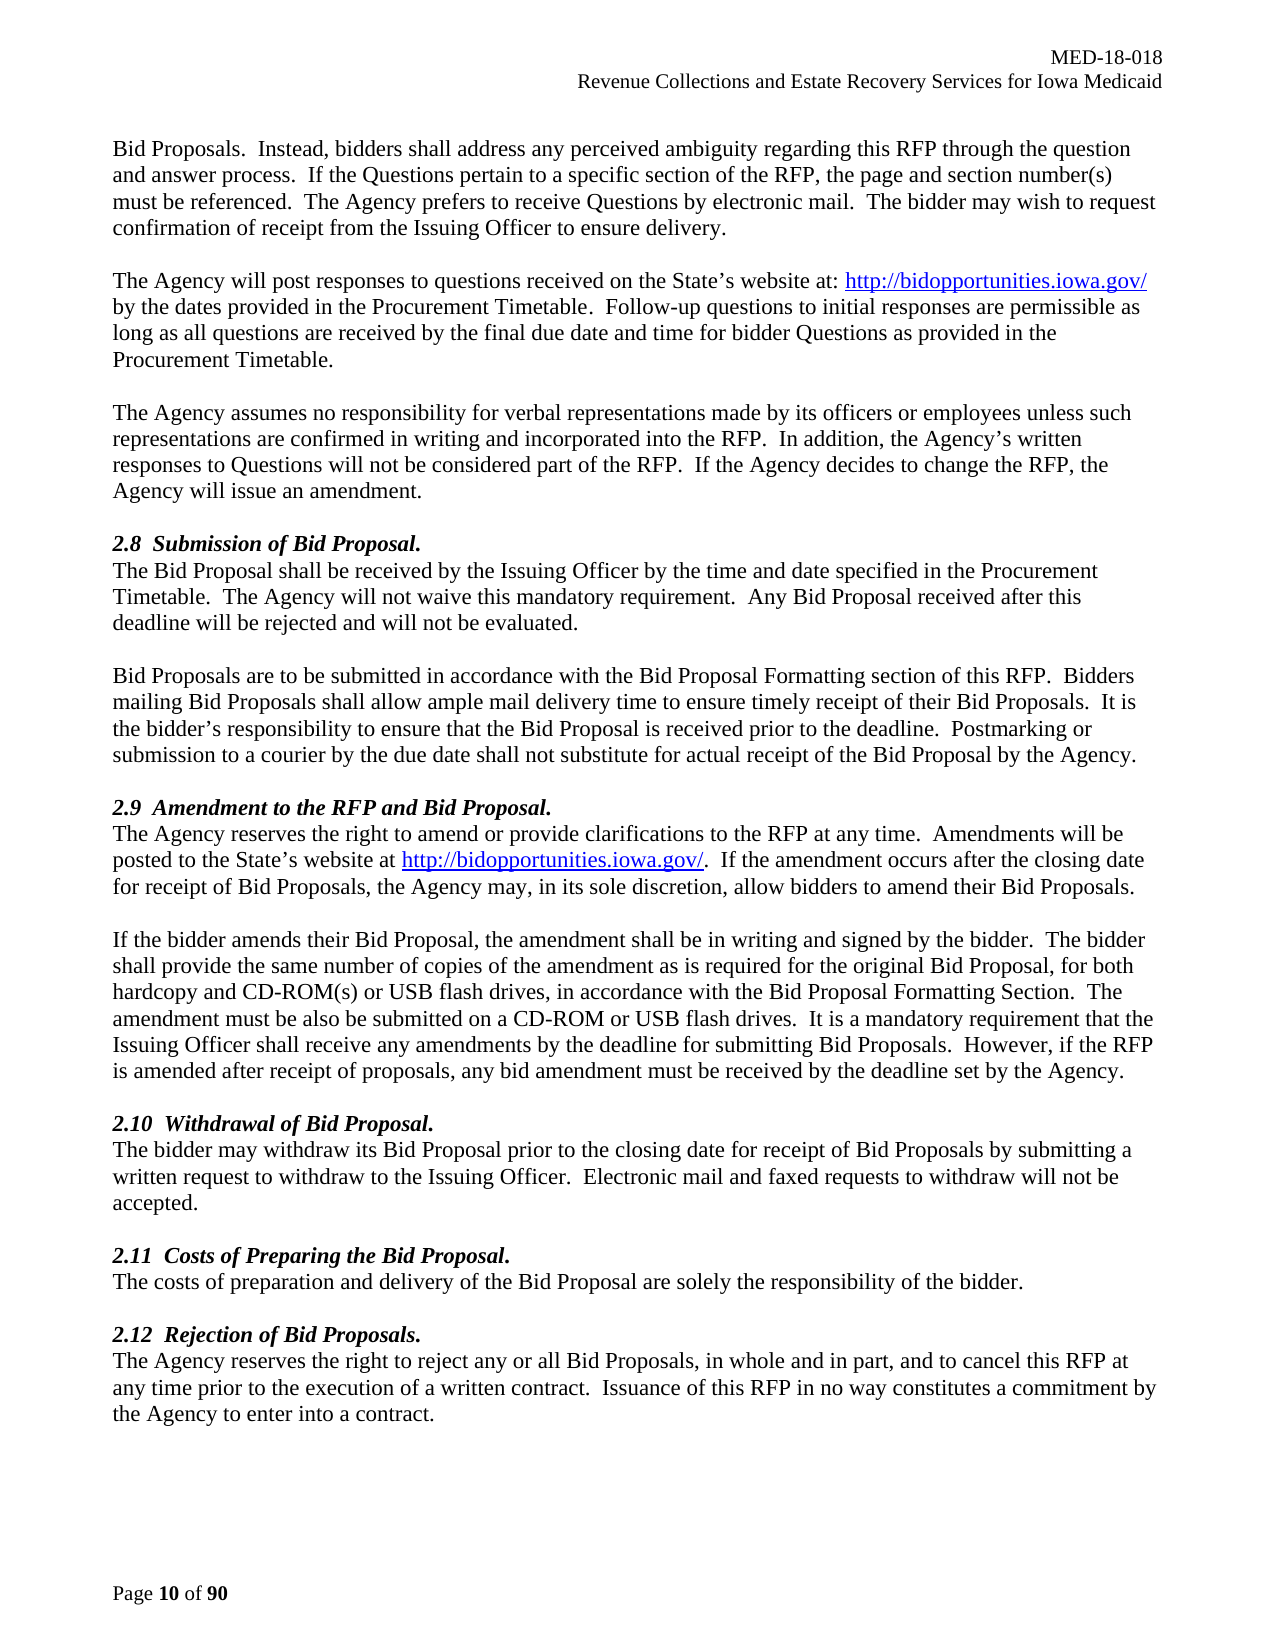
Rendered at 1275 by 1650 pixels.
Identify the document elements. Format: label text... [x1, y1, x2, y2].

text 2.12 Rejection of Bid Proposals. [112, 1321, 1162, 1347]
text The Agency reserves the right to reject any or all Bid Proposals, in whole and in part, and to cancel this RFP at any time prior to the execution of a written contract. Issuance of this RFP in no way constitutes a commitment by the Agency to enter into a contract. [112, 1347, 1162, 1426]
text The Agency will post responses to questions received on the State’s website at: http://bidopportunities.iowa.gov/ by the dates provided in the Procurement Timetable. Follow-up questions to initial responses are permissible as long as all questions are received by the final due date and time for bidder Questions as provided in the Procurement Timetable. [112, 267, 1162, 372]
text 2.8 Submission of Bid Proposal. [112, 530, 1162, 557]
text The Bid Proposal shall be received by the Issuing Officer by the time and date specified in the Procurement Timetable. The Agency will not waive this mandatory requirement. Any Bid Proposal received after this deadline will be rejected and will not be evaluated. [112, 557, 1162, 636]
text The Agency reserves the right to amend or provide clarifications to the RFP at any time. Amendments will be posted to the State’s website at http://bidopportunities.iowa.gov/. If the amendment occurs after the closing date for receipt of Bid Proposals, the Agency may, in its sole discretion, allow bidders to amend their Bid Proposals. [112, 820, 1162, 899]
text 2.10 Withdrawal of Bid Proposal. [112, 1110, 1162, 1136]
text The Agency assumes no responsibility for verbal representations made by its officers or employees unless such representations are confirmed in writing and incorporated into the RFP. In addition, the Agency’s written responses to Questions will not be considered part of the RFP. If the Agency decides to change the RFP, the Agency will issue an amendment. [112, 398, 1162, 504]
text The bidder may withdraw its Bid Proposal prior to the closing date for receipt of Bid Proposals by submitting a written request to withdraw to the Issuing Officer. Electronic mail and faxed requests to withdraw will not be accepted. [112, 1136, 1162, 1216]
text Bid Proposals are to be submitted in accordance with the Bid Proposal Formatting section of this RFP. Bidders mailing Bid Proposals shall allow ample mail delivery time to ensure timely receipt of their Bid Proposals. It is the bidder’s responsibility to ensure that the Bid Proposal is received prior to the deadline. Postmarking or submission to a courier by the due date shall not substitute for actual receipt of the Bid Proposal by the Agency. [112, 662, 1162, 767]
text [112, 135, 1162, 240]
text 2.11 Costs of Preparing the Bid Proposal. [112, 1242, 1162, 1268]
text If the bidder amends their Bid Proposal, the amendment shall be in writing and signed by the bidder. The bidder shall provide the same number of copies of the amendment as is required for the original Bid Proposal, for both hardcopy and CD-ROM(s) or USB flash drives, in accordance with the Bid Proposal Formatting Section. The amendment must be also be submitted on a CD-ROM or USB flash drives. It is a mandatory requirement that the Issuing Officer shall receive any amendments by the deadline for submitting Bid Proposals. However, if the RFP is amended after receipt of proposals, any bid amendment must be received by the deadline set by the Agency. [112, 926, 1162, 1084]
text 2.9 Amendment to the RFP and Bid Proposal. [112, 794, 1162, 820]
text The costs of preparation and delivery of the Bid Proposal are solely the responsibility of the bidder. [112, 1268, 1162, 1294]
